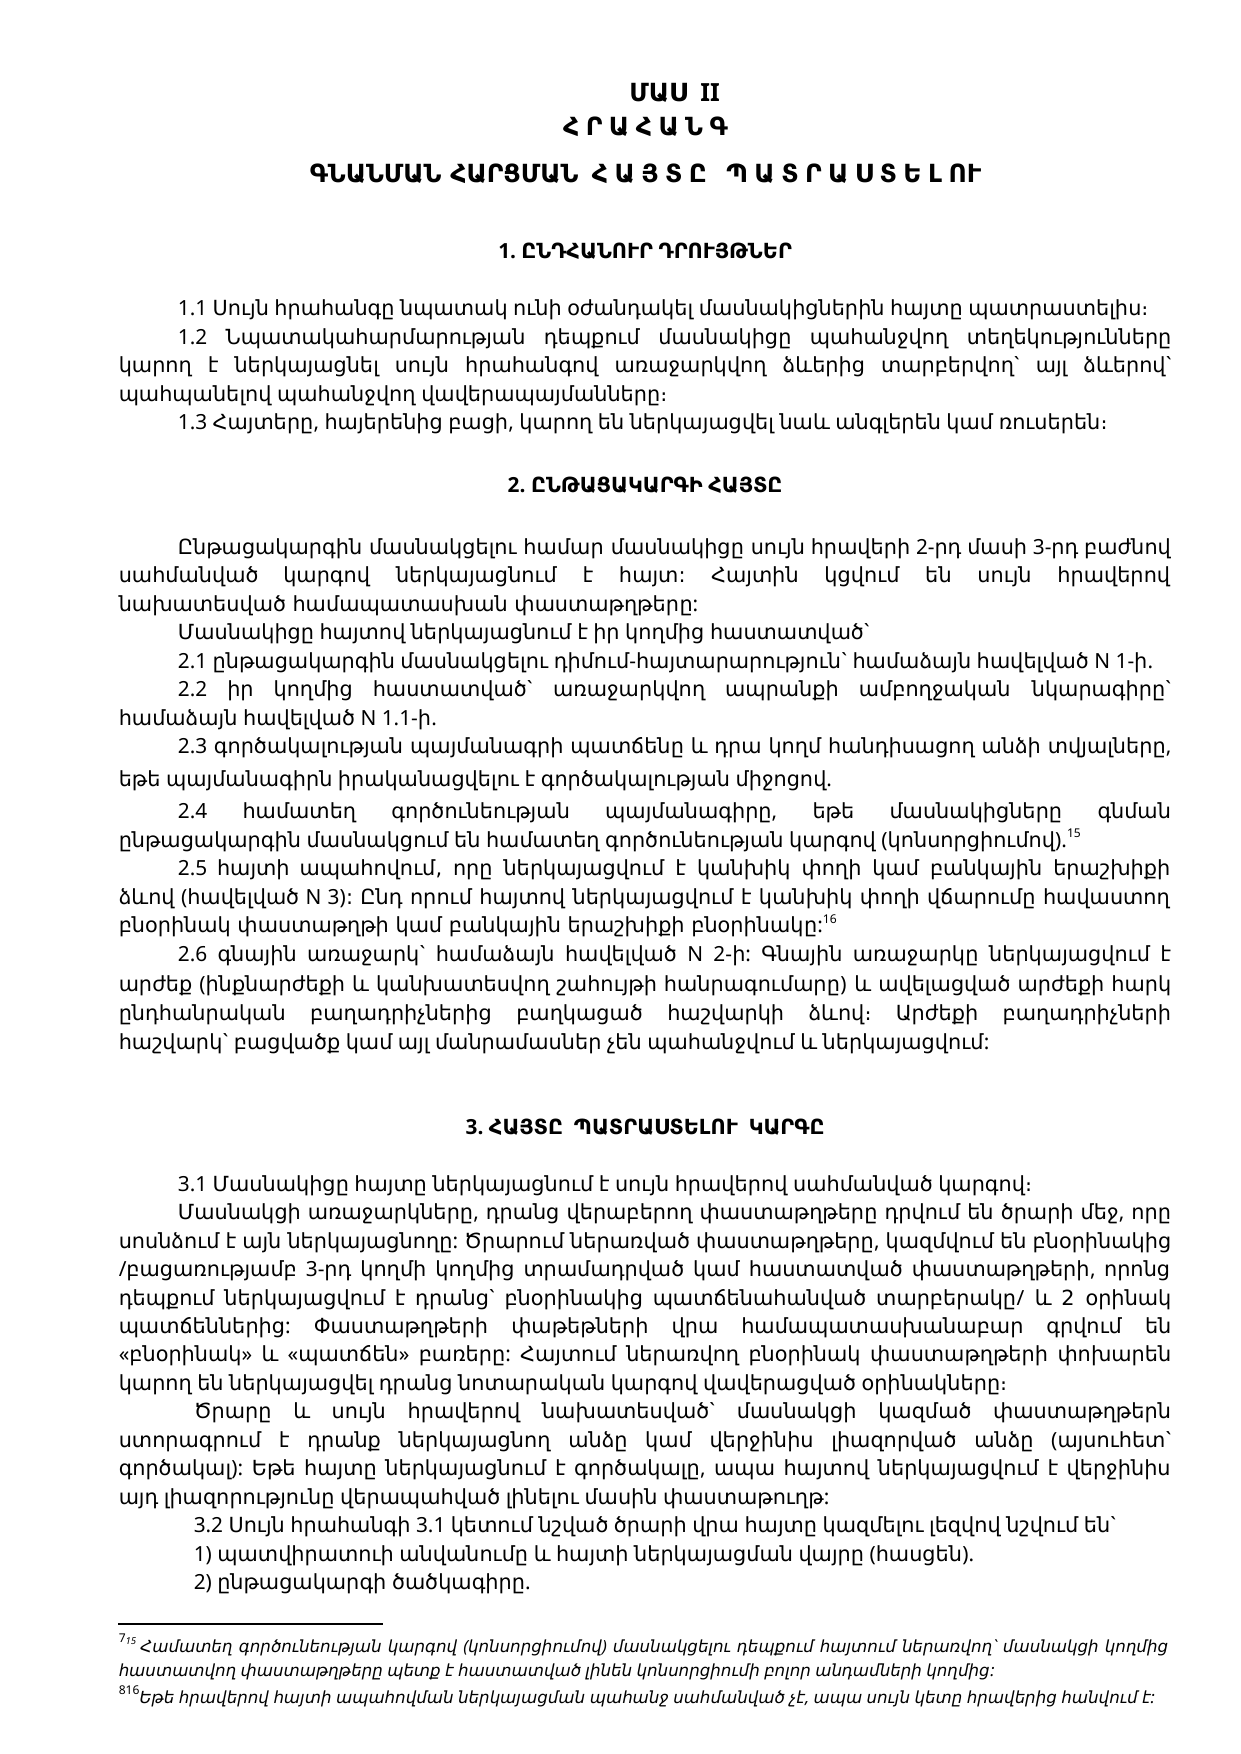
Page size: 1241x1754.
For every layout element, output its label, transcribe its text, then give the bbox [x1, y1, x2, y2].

text 2) ընթացակարգի ծածկագիրը. [118, 1567, 1171, 1596]
text 2.5 հայտի ապահովում, որը ներկայացվում է կանխիկ փողի կամ բանկային երաշխիքի ձևով (հավելված N 3): Ընդ որում հայտով ներկայացվում է կանխիկ փողի վճարումը հավաստող բնօրինակ փաստաթղթի կամ բանկային երաշխիքի բնօրինակը:16 [118, 853, 1171, 939]
text 3. ՀԱՅՏԸ ՊԱՏՐԱՍՏԵԼՈՒ ԿԱՐԳԸ [118, 1112, 1171, 1141]
text Ծրարը և սույն հրավերով նախատեսված` մասնակցի կազմած փաստաթղթերն ստորագրում է դրանք ներկայացնող անձը կամ վերջինիս լիազորված անձը (այսուհետ` գործակալ): Եթե հայտը ներկայացնում է գործակալը, ապա հայտով ներկայացվում է վերջինիս այդ լիազորությունը վերապահված լինելու մասին փաստաթուղթ: [118, 1396, 1171, 1510]
text 3.1 Մասնակիցը հայտը ներկայացնում է սույն հրավերով սահմանված կարգով։ [118, 1169, 1171, 1197]
text 1.1 Սույն հրահանգը նպատակ ունի օժանդակել մասնակիցներին հայտը պատրաստելիս։ [118, 293, 1171, 322]
text 1.2 Նպատակահարմարության դեպքում մասնակիցը պահանջվող տեղեկությունները կարող է ներկայացնել սույն հրահանգով առաջարկվող ձևերից տարբերվող` այլ ձևերով` պահպանելով պահանջվող վավերապայմանները։ [118, 322, 1171, 407]
text Մասնակցի առաջարկները, դրանց վերաբերող փաստաթղթերը դրվում են ծրարի մեջ, որը սոսնձում է այն ներկայացնողը: Ծրարում ներառված փաստաթղթերը, կազմվում են բնօրինակից /բացառությամբ 3-րդ կողմի կողմից տրամադրված կամ հաստատված փաստաթղթերի, որոնց դեպքում ներկայացվում է դրանց` բնօրինակից պատճենահանված տարբերակը/ և 2 օրինակ պատճեններից: Փաստաթղթերի փաթեթների վրա համապատասխանաբար գրվում են «բնօրինակ» և «պատճեն» բառերը: Հայտում ներառվող բնօրինակ փաստաթղթերի փոխարեն կարող են ներկայացվել դրանց նոտարական կարգով վավերացված օրինակները։ [118, 1197, 1171, 1396]
text 3.2 Սույն հրահանգի 3.1 կետում նշված ծրարի վրա հայտը կազմելու լեզվով նշվում են` [118, 1510, 1171, 1539]
text Հ Ր Ա Հ Ա Ն Գ [118, 109, 1172, 143]
text Ընթացակարգին մասնակցելու համար մասնակիցը սույն հրավերի 2-րդ մասի 3-րդ բաժնով սահմանված կարգով ներկայացնում է հայտ: Հայտին կցվում են սույն հրավերով նախատեսված համապատասխան փաստաթղթերը: [118, 532, 1171, 617]
text 2.2 իր կողմից հաստատված` առաջարկվող ապրանքի ամբողջական նկարագիրը` համաձայն հավելված N 1.1-ի. [118, 674, 1171, 731]
text ԳՆԱՆՄԱՆ ՀԱՐՑՄԱՆ Հ Ա Յ Տ Ը Պ Ա Տ Ր Ա Ս Տ Ե Լ ՈՒ [118, 156, 1172, 190]
text 2.6 գնային առաջարկ` համաձայն հավելված N 2-ի: Գնային առաջարկը ներկայացվում է արժեք (ինքնարժեքի և կանխատեսվող շահույթի հանրագումարը) և ավելացված արժեքի հարկ ընդհանրական բաղադրիչներից բաղկացած հաշվարկի ձևով։ Արժեքի բաղադրիչների հաշվարկ` բացվածք կամ այլ մանրամասներ չեն պահանջվում և ներկայացվում: [118, 939, 1171, 1055]
text 2.4 համատեղ գործունեության պայմանագիրը, եթե մասնակիցները գնման ընթացակարգին մասնակցում են համատեղ գործունեության կարգով (կոնսորցիումով).15 [118, 796, 1171, 853]
text ՄԱՍ II [118, 75, 1171, 109]
text 1.3 Հայտերը, հայերենից բացի, կարող են ներկայացվել նաև անգլերեն կամ ռուսերեն։ [118, 407, 1171, 436]
text 2.3 գործակալության պայմանագրի պատճենը և դրա կողմ հանդիսացող անձի տվյալները, եթե պայմանագիրն իրականացվելու է գործակալության միջոցով. [118, 731, 1171, 792]
text Մասնակիցը հայտով ներկայացնում է իր կողմից հաստատված` [118, 617, 1171, 646]
text 1. ԸՆԴՀԱՆՈՒՐ ԴՐՈՒՅԹՆԵՐ [118, 236, 1171, 265]
text 2. ԸՆԹԱՑԱԿԱՐԳԻ ՀԱՅՏԸ [118, 470, 1171, 498]
text 2.1 ընթացակարգին մասնակցելու դիմում-հայտարարություն` համաձայն հավելված N 1-ի. [118, 646, 1171, 674]
text 1) պատվիրատուի անվանումը և հայտի ներկայացման վայրը (հասցեն). [118, 1539, 1171, 1567]
